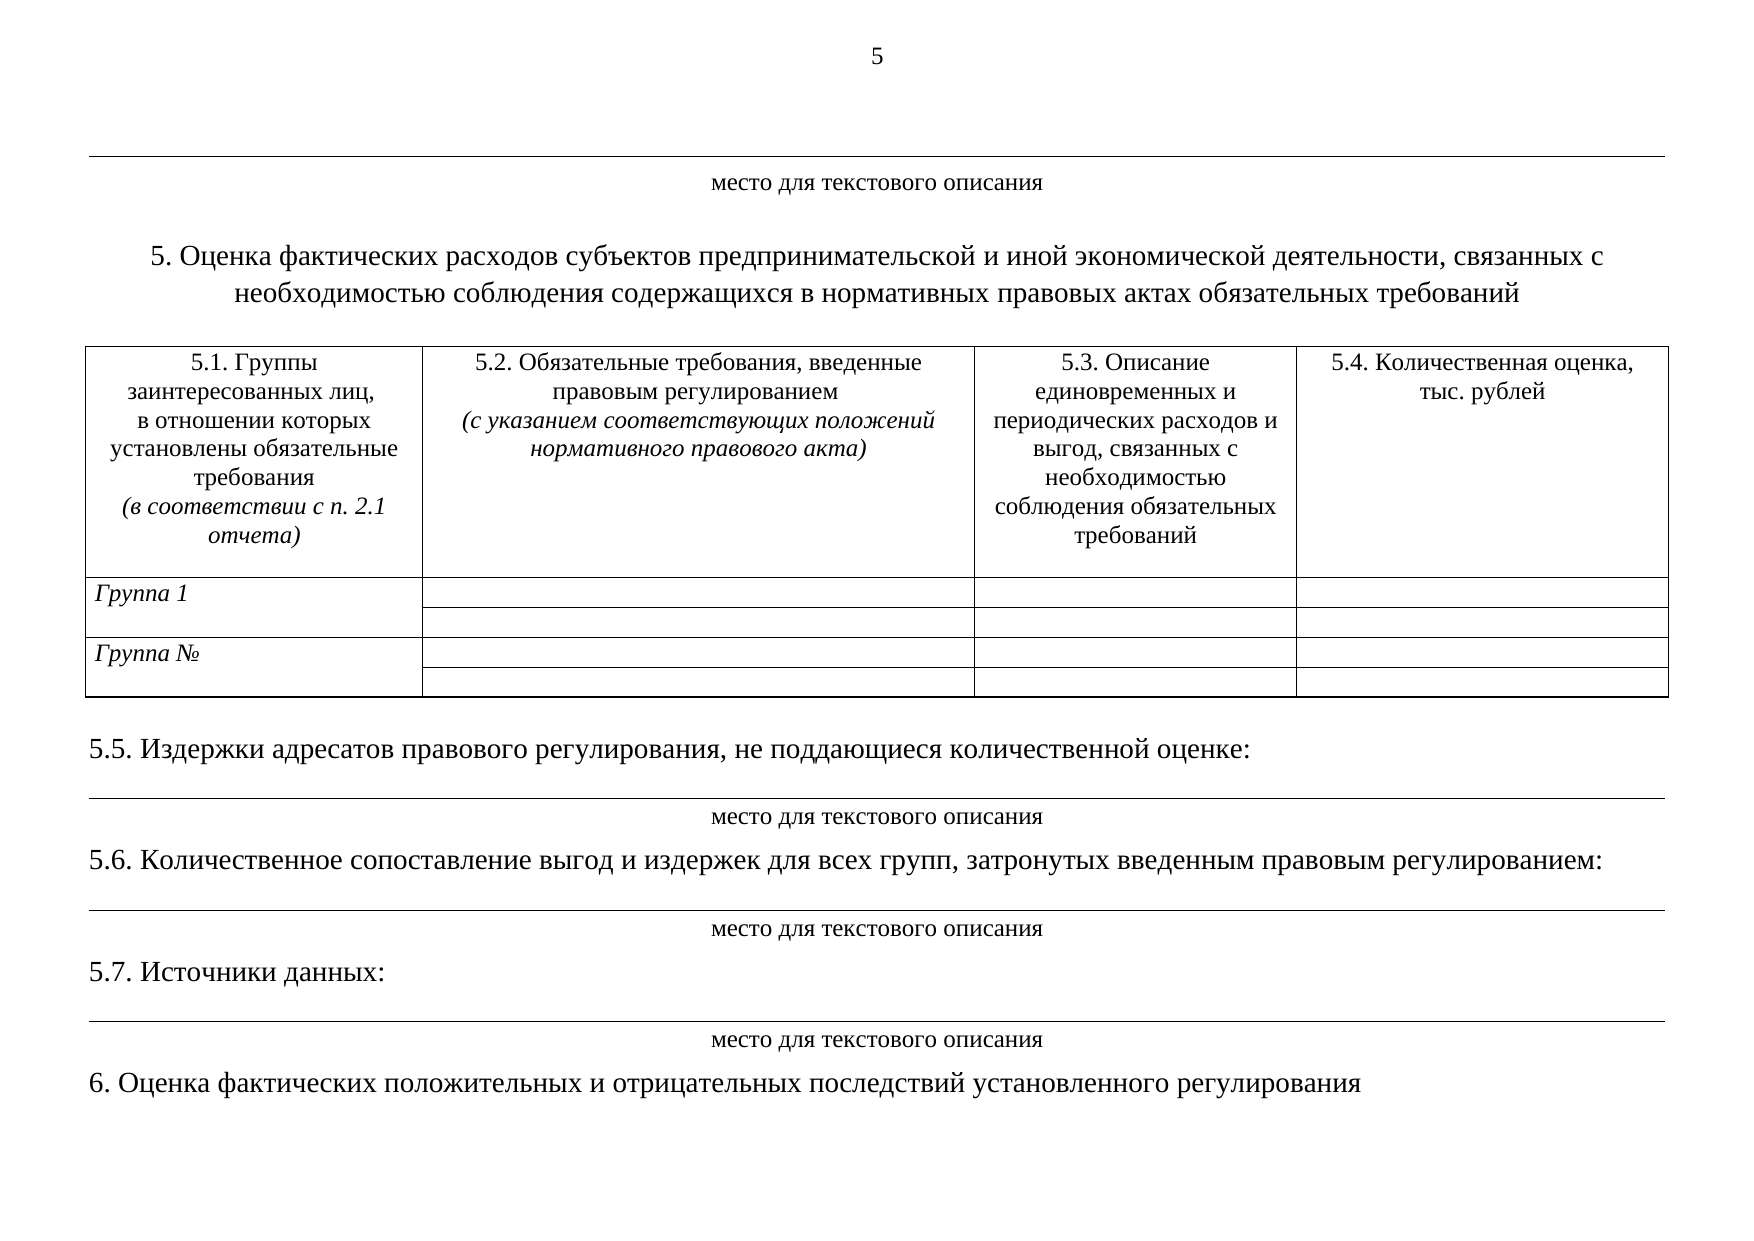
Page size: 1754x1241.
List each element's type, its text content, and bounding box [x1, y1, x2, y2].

text 5.6. Количественное сопоставление выгод и издержек для всех групп, затронутых введенным правовым регулированием: [89, 842, 1665, 876]
text место для текстового описания [89, 911, 1665, 941]
table_cell [423, 638, 974, 667]
table_cell [1297, 578, 1668, 607]
table_cell [975, 668, 1296, 696]
table_header 5.4. Количественная оценка, тыс. рублей [1297, 347, 1668, 577]
text 5.5. Издержки адресатов правового регулирования, не поддающиеся количественной оценке: [89, 731, 1665, 764]
table_cell [975, 638, 1296, 667]
table_cell [1297, 668, 1668, 696]
text 5. Оценка фактических расходов субъектов предпринимательской и иной экономической деятельности, связанных с необходимостью соблюдения содержащихся в нормативных правовых актах обязательных требований [89, 231, 1665, 309]
text место для текстового описания [89, 1022, 1665, 1053]
table_cell [423, 578, 974, 607]
table_cell [975, 578, 1296, 607]
table_header 5.2. Обязательные требования, введенные правовым регулированием (с указанием соответствующих положений нормативного правового акта) [423, 347, 974, 577]
table_cell Группа № [86, 638, 422, 696]
text 5.7. Источники данных: [89, 954, 1665, 987]
table_cell [423, 668, 974, 696]
table_cell [1297, 608, 1668, 637]
text 6. Оценка фактических положительных и отрицательных последствий установленного регулирования [89, 1065, 1665, 1099]
text место для текстового описания [89, 799, 1665, 830]
table_header 5.3. Описание единовременных и периодических расходов и выгод, связанных с необходимостью соблюдения обязательных требований [975, 347, 1296, 577]
table_cell Группа 1 [86, 578, 422, 637]
text место для текстового описания [89, 157, 1665, 196]
table_cell [975, 608, 1296, 637]
table_cell [423, 608, 974, 637]
table_header 5.1. Группы заинтересованных лиц, в отношении которых установлены обязательные требования (в соответствии с п. 2.1 отчета) [86, 347, 422, 577]
table_cell [1297, 638, 1668, 667]
